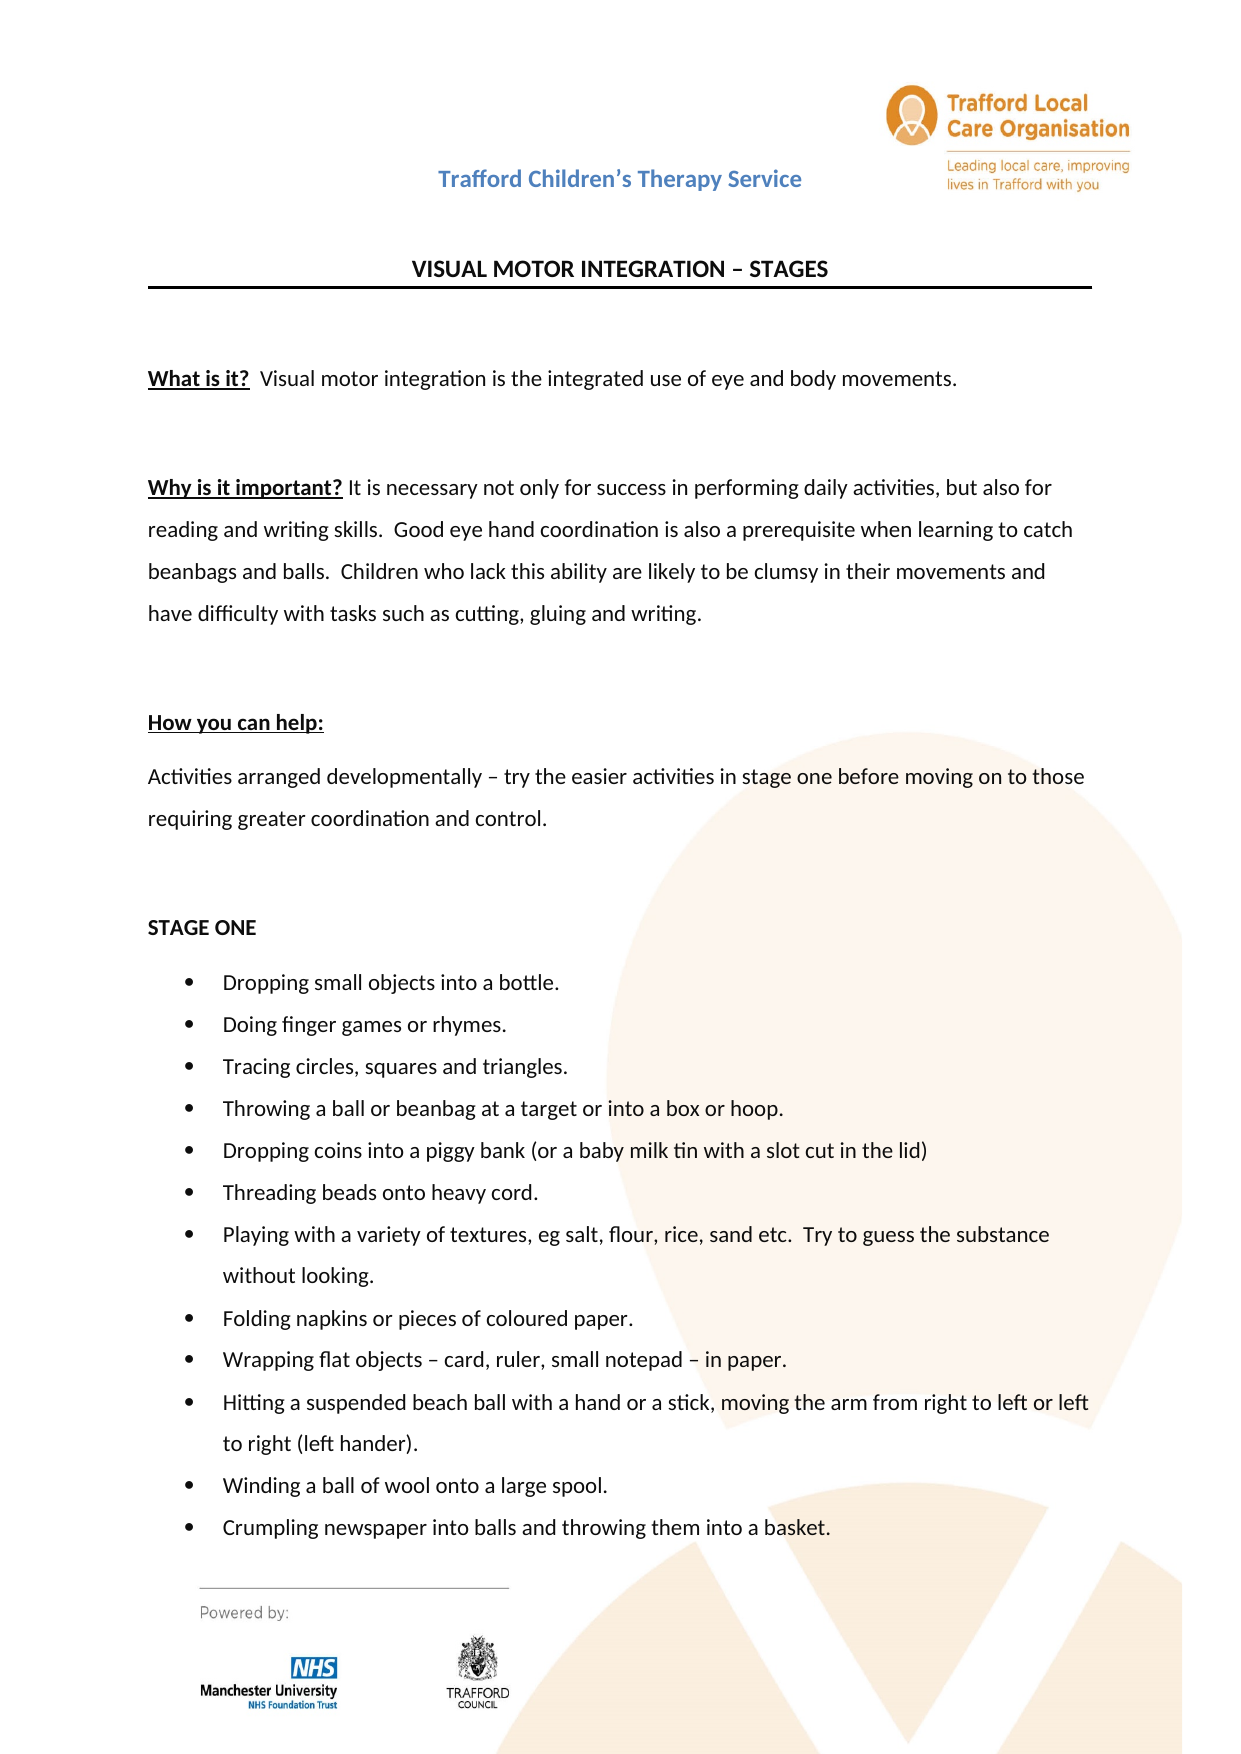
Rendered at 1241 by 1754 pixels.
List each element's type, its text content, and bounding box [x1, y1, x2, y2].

text Why is it important? It is necessary not only for success in performing daily activities, but also for reading and writing skills. Good eye hand coordination is also a prerequisite when learning to catch beanbags and balls. Children who lack this ability are likely to be clumsy in their movements and have difficulty with tasks such as cutting, gluing and writing. [148, 473, 1092, 627]
list Dropping small objects into a bottle. [185, 968, 1092, 996]
picture [125, 26, 1183, 1754]
list Playing with a variety of textures, eg salt, flour, rice, sand etc. Try to guess the substance without looking. [185, 1220, 1092, 1290]
list Threading beads onto heavy cord. [185, 1178, 1092, 1206]
list Winding a ball of wool onto a large spool. [185, 1472, 1092, 1499]
list Tracing circles, squares and triangles. [185, 1052, 1092, 1080]
text VISUAL MOTOR INTEGRATION – STAGES [148, 253, 1092, 286]
list Wrapping flat objects – card, ruler, small notepad – in paper. [185, 1346, 1092, 1374]
list Hitting a suspended beach ball with a hand or a stick, moving the arm from right to left or left to right (left hander). [185, 1388, 1092, 1458]
text What is it? Visual motor integration is the integrated use of eye and body movements. [148, 364, 1092, 392]
text How you can help: [148, 708, 1092, 736]
list Throwing a ball or beanbag at a target or into a box or hoop. [185, 1094, 1092, 1122]
text STAGE ONE [148, 913, 1092, 941]
list Folding napkins or pieces of coloured paper. [185, 1304, 1092, 1332]
text Trafford Children’s Therapy Service [148, 163, 1092, 194]
list Doing finger games or rhymes. [185, 1010, 1092, 1038]
list Crumpling newspaper into balls and throwing them into a basket. [185, 1513, 1092, 1542]
text Activities arranged developmentally – try the easier activities in stage one before moving on to those requiring greater coordination and control. [148, 762, 1092, 832]
list Dropping coins into a piggy bank (or a baby milk tin with a slot cut in the lid) [185, 1136, 1092, 1164]
